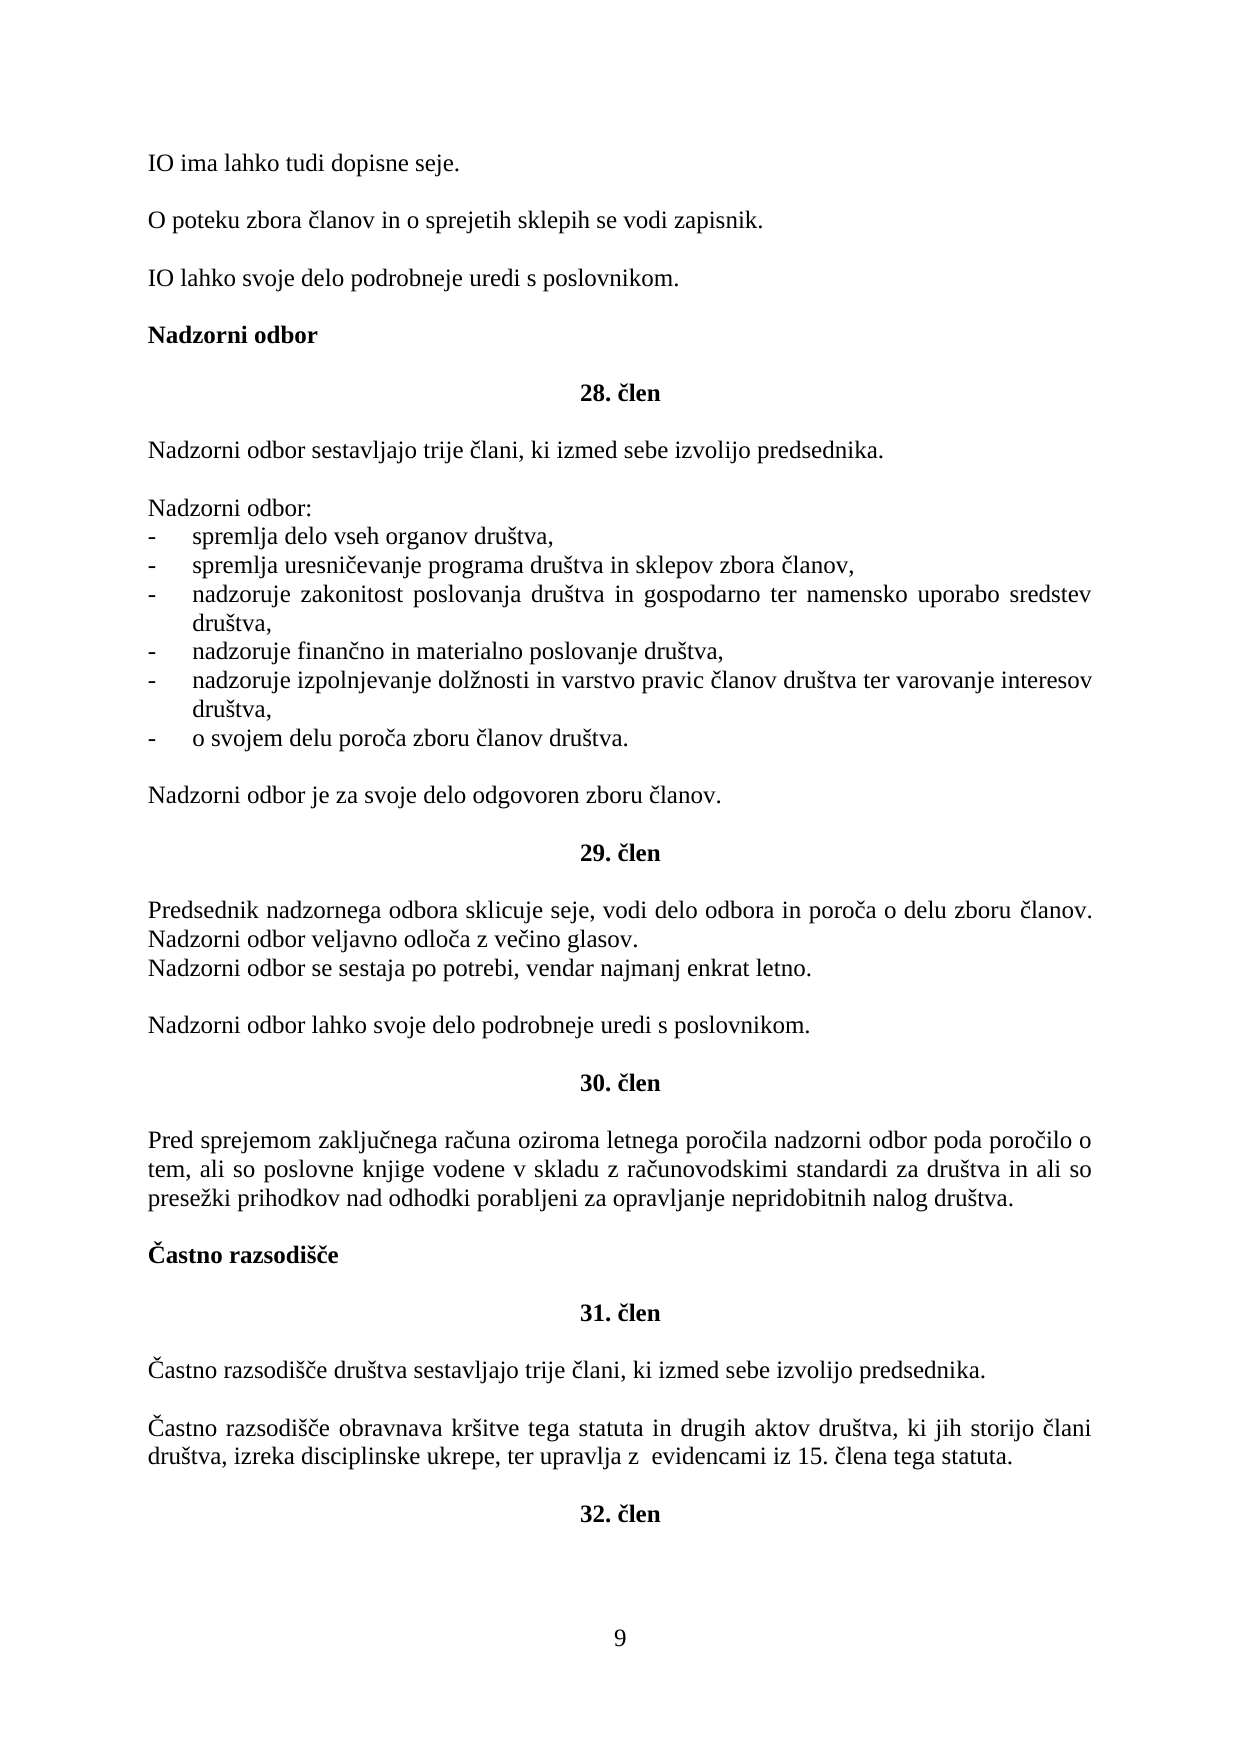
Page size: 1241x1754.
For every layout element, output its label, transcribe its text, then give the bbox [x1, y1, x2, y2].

text 32. člen [148, 1499, 1093, 1528]
text Pred sprejemom zaključnega računa oziroma letnega poročila nadzorni odbor poda poročilo o tem, ali so poslovne knjige vodene v skladu z računovodskimi standardi za društva in ali so presežki prihodkov nad odhodki porabljeni za opravljanje nepridobitnih nalog društva. [148, 1125, 1093, 1211]
list nadzoruje finančno in materialno poslovanje društva, [148, 636, 1093, 665]
text Častno razsodišče društva sestavljajo trije člani, ki izmed sebe izvolijo predsednika. [148, 1355, 1093, 1384]
text 29. člen [148, 838, 1093, 866]
text 30. člen [148, 1068, 1093, 1096]
text 28. člen [148, 378, 1093, 406]
text Nadzorni odbor lahko svoje delo podrobneje uredi s poslovnikom. [148, 1010, 1093, 1039]
text Nadzorni odbor [148, 320, 1093, 349]
list o svojem delu poroča zboru članov društva. [148, 723, 1093, 751]
text Nadzorni odbor: [148, 493, 1093, 521]
text Nadzorni odbor se sestaja po potrebi, vendar najmanj enkrat letno. [148, 953, 1093, 981]
text Častno razsodišče obravnava kršitve tega statuta in drugih aktov društva, ki jih storijo člani društva, izreka disciplinske ukrepe, ter upravlja z evidencami iz 15. člena tega statuta. [148, 1413, 1093, 1470]
text O poteku zbora članov in o sprejetih sklepih se vodi zapisnik. [148, 205, 1093, 234]
text Predsednik nadzornega odbora sklicuje seje, vodi delo odbora in poroča o delu zboru članov. Nadzorni odbor veljavno odloča z večino glasov. [148, 895, 1093, 953]
text IO ima lahko tudi dopisne seje. [148, 148, 1093, 176]
list nadzoruje zakonitost poslovanja društva in gospodarno ter namensko uporabo sredstev društva, [148, 579, 1093, 636]
text Nadzorni odbor sestavljajo trije člani, ki izmed sebe izvolijo predsednika. [148, 435, 1093, 464]
text IO lahko svoje delo podrobneje uredi s poslovnikom. [148, 263, 1093, 291]
text 31. člen [148, 1298, 1093, 1326]
list spremlja delo vseh organov društva, [148, 521, 1093, 550]
list nadzoruje izpolnjevanje dolžnosti in varstvo pravic članov društva ter varovanje interesov društva, [148, 665, 1093, 723]
list spremlja uresničevanje programa društva in sklepov zbora članov, [148, 550, 1093, 579]
text Častno razsodišče [148, 1240, 1093, 1269]
text Nadzorni odbor je za svoje delo odgovoren zboru članov. [148, 780, 1093, 809]
